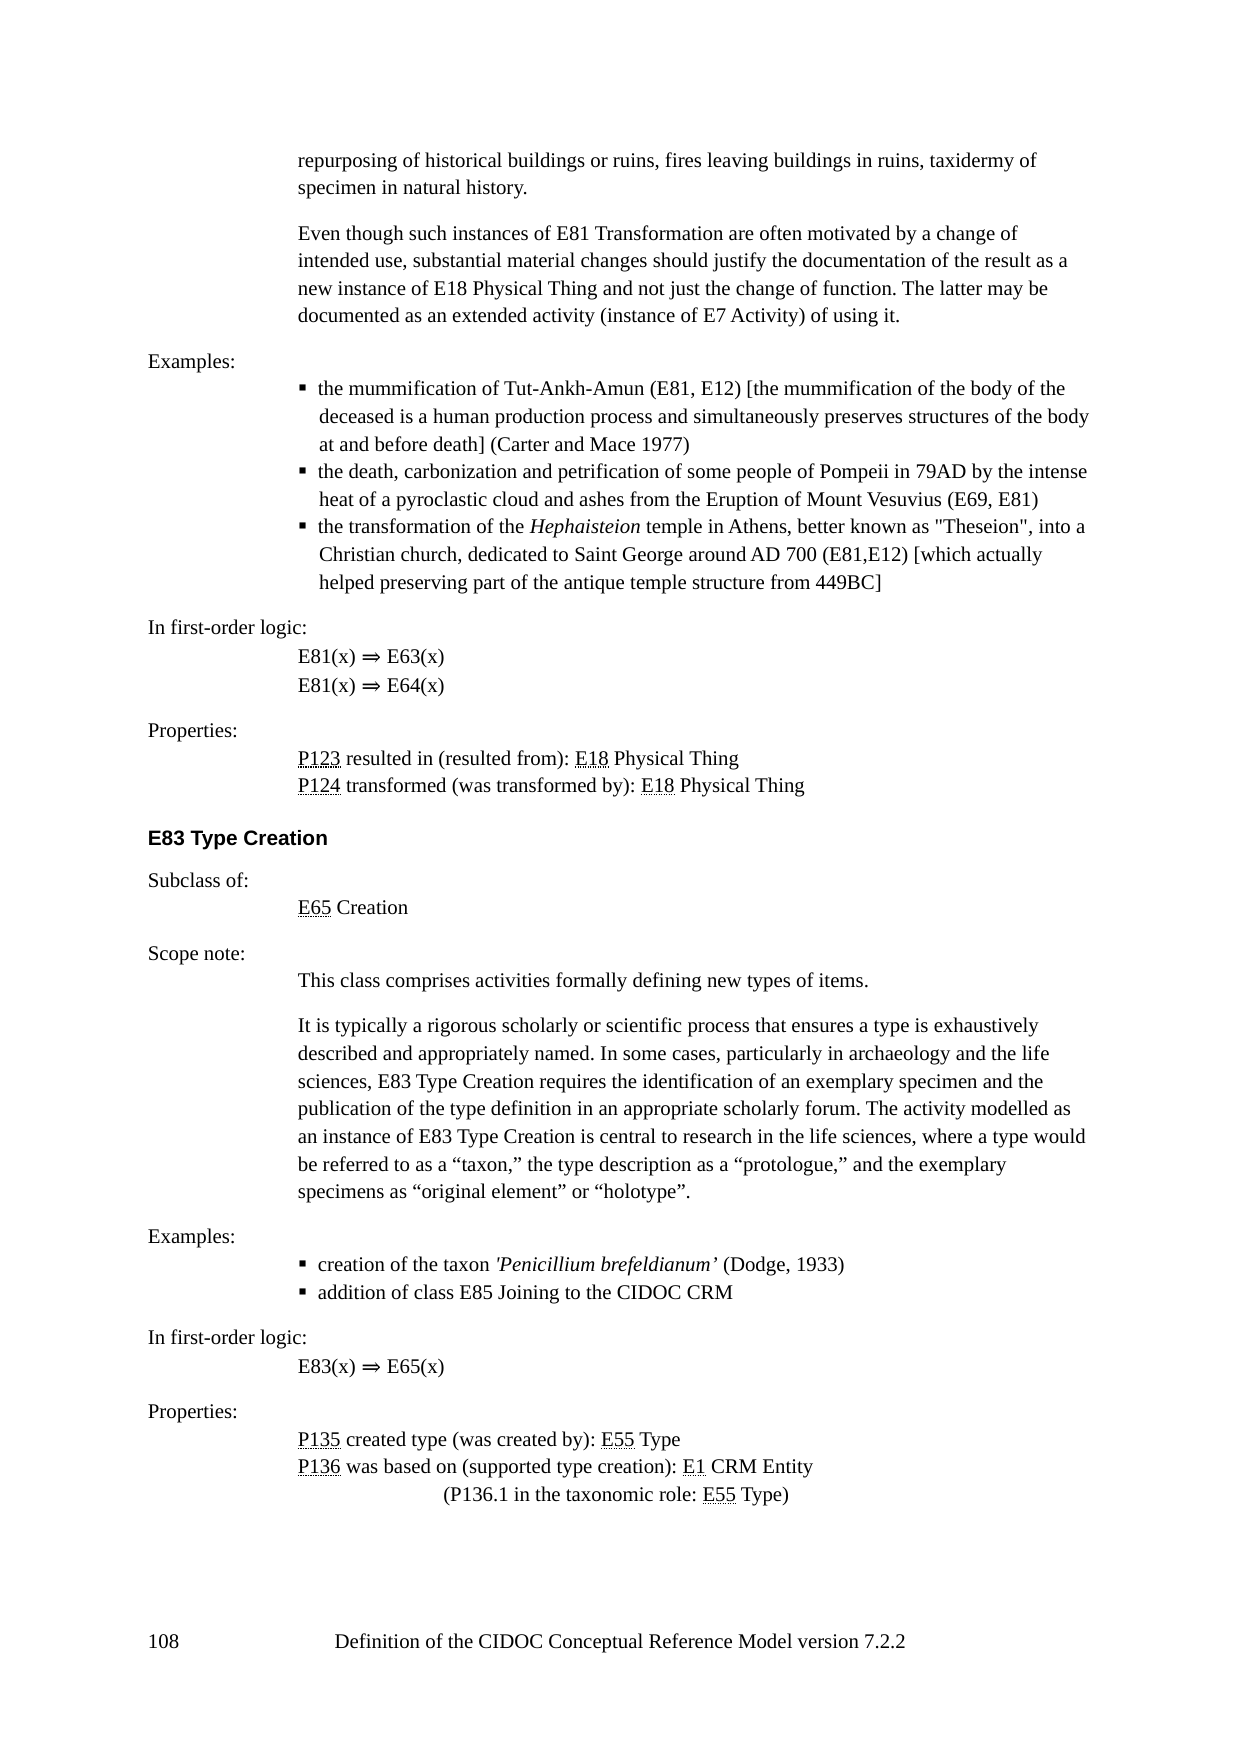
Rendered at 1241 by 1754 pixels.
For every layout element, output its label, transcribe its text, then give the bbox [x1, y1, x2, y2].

text In first-order logic: [148, 615, 1092, 639]
list creation of the taxon 'Penicillium brefeldianum’ (Dodge, 1933) [298, 1252, 1092, 1276]
text P123 resulted in (resulted from): E18 Physical Thing [298, 746, 1092, 770]
text Properties: [148, 1399, 1092, 1423]
text E83(x) ⇒ E65(x) [298, 1352, 1092, 1378]
list the mummification of Tut-Ankh-Amun (E81, E12) [the mummification of the body of the deceased is a human production process and simultaneously preserves structures of the body at and before death] (Carter and Mace 1977) [298, 376, 1092, 456]
text Even though such instances of E81 Transformation are often motivated by a change of intended use, substantial material changes should justify the documentation of the result as a new instance of E18 Physical Thing and not just the change of function. The latter may be documented as an extended activity (instance of E7 Activity) of using it. [298, 221, 1092, 327]
text Examples: [148, 349, 1092, 373]
text (P136.1 in the taxonomic role: E55 Type)E85 Joining [443, 1482, 1092, 1506]
list the transformation of the Hephaisteion temple in Athens, better known as "Theseion", into a Christian church, dedicated to Saint George around AD 700 (E81,E12) [which actually helped preserving part of the antique temple structure from 449BC] [298, 514, 1092, 594]
text In first-order logic: [148, 1325, 1092, 1349]
list the death, carbonization and petrification of some people of Pompeii in 79AD by the intense heat of a pyroclastic cloud and ashes from the Eruption of Mount Vesuvius (E69, E81) [298, 459, 1092, 511]
text E65 Creation [298, 895, 1092, 919]
text It is typically a rigorous scholarly or scientific process that ensures a type is exhaustively described and appropriately named. In some cases, particularly in archaeology and the life sciences, E83 Type Creation requires the identification of an exemplary specimen and the publication of the type definition in an appropriate scholarly forum. The activity modelled as an instance of E83 Type Creation is central to research in the life sciences, where a type would be referred to as a “taxon,” the type description as a “protologue,” and the exemplary specimens as “original element” or “holotype”. [298, 1013, 1092, 1203]
text Examples: [148, 1224, 1092, 1248]
text E81(x) ⇒ E63(x) [298, 642, 1092, 668]
text Scope note: [148, 941, 1092, 964]
text This class comprises activities formally defining new types of items. [298, 968, 1092, 992]
text P135 created type (was created by): E55 Type [298, 1427, 1092, 1451]
text E81(x) ⇒ E64(x) [298, 671, 1092, 697]
text Properties: [148, 718, 1092, 742]
text Subclass of: [148, 868, 1092, 892]
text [298, 148, 1092, 199]
text P124 transformed (was transformed by): E18 Physical Thing [298, 773, 1092, 797]
text E83 Type Creation [148, 826, 1092, 850]
list addition of class E85 Joining to the CIDOC CRM [298, 1279, 1092, 1304]
text P136 was based on (supported type creation): E1 CRM Entity [298, 1454, 1092, 1478]
